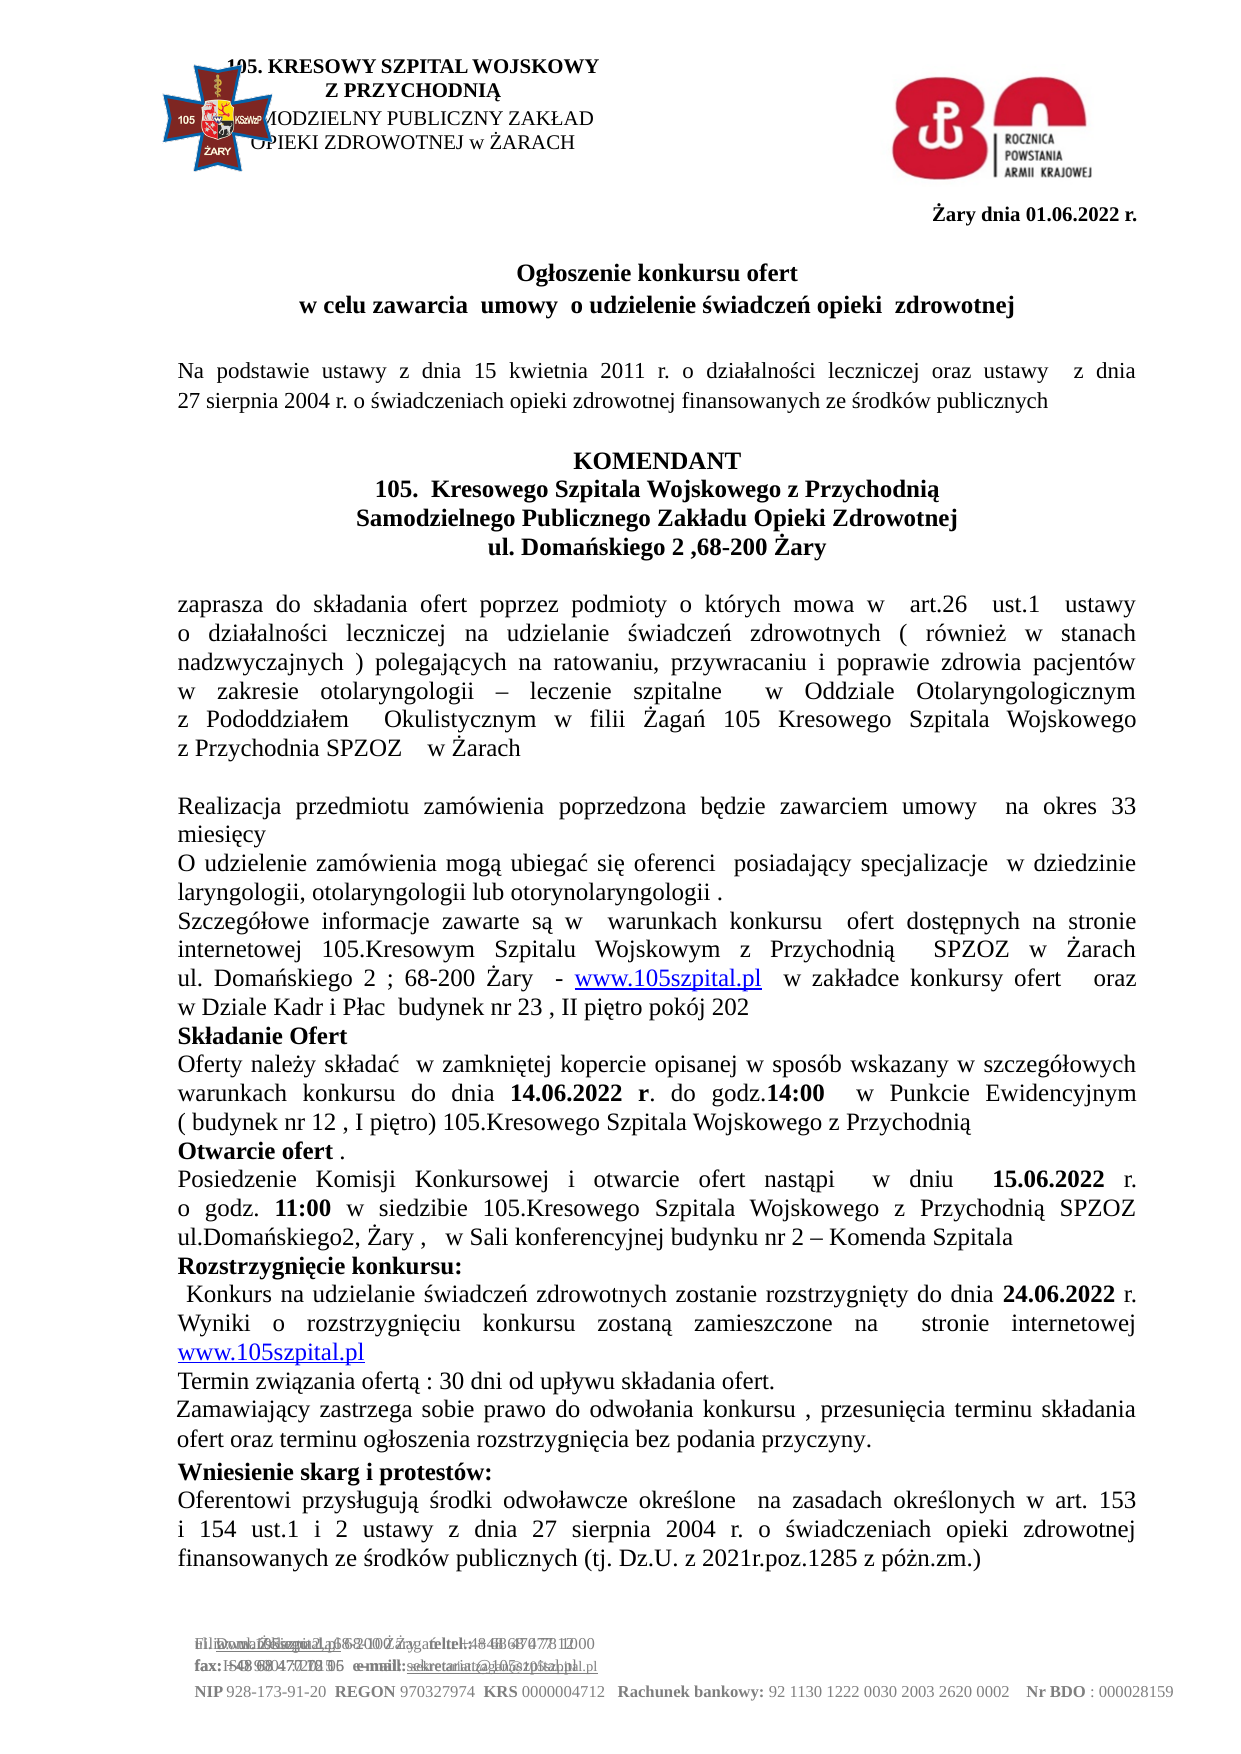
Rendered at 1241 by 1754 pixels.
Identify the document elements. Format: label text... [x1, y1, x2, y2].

text Konkurs na udzielanie świadczeń zdrowotnych zostanie rozstrzygnięty do dnia 24.06.2022 r. Wyniki o rozstrzygnięciu konkursu zostaną zamieszczone na stronie internetowej www.105szpital.pl [177, 1279, 1137, 1366]
picture [162, 64, 273, 172]
text Oferentowi przysługują środki odwoławcze określone na zasadach określonych w art. 153 i 154 ust.1 i 2 ustawy z dnia 27 sierpnia 2004 r. o świadczeniach opieki zdrowotnej finansowanych ze środków publicznych (tj. Dz.U. z 2021r.poz.1285 z póżn.zm.) [177, 1486, 1137, 1572]
text Oferty należy składać w zamkniętej kopercie opisanej w sposób wskazany w szczegółowych warunkach konkursu do dnia 14.06.2022 r. do godz.14:00 w Punkcie Ewidencyjnym ( budynek nr 12 , I piętro) 105.Kresowego Szpitala Wojskowego z Przychodnią [177, 1049, 1137, 1136]
text w celu zawarcia umowy o udzielenie świadczeń opieki zdrowotnej [177, 291, 1137, 319]
text Na podstawie ustawy z dnia 15 kwietnia 2011 r. o działalności leczniczej oraz ustawy z dnia 27 sierpnia 2004 r. o świadczeniach opieki zdrowotnej finansowanych ze środków publicznych [177, 357, 1137, 413]
text Żary dnia 01.06.2022 r. [177, 202, 1137, 226]
text Samodzielnego Publicznego Zakładu Opieki Zdrowotnej [177, 503, 1137, 532]
text Realizacja przedmiotu zamówienia poprzedzona będzie zawarciem umowy na okres 33 miesięcy [177, 791, 1137, 848]
text KOMENDANT [177, 446, 1137, 474]
text zaprasza do składania ofert poprzez podmioty o których mowa w art.26 ust.1 ustawy o działalności leczniczej na udzielanie świadczeń zdrowotnych ( również w stanach nadzwyczajnych ) polegających na ratowaniu, przywracaniu i poprawie zdrowia pacjentów w zakresie otolaryngologii – leczenie szpitalne w Oddziale Otolaryngologicznym z Pododdziałem Okulistycznym w filii Żagań 105 Kresowego Szpitala Wojskowego z Przychodnia SPZOZ w Żarach [177, 589, 1137, 762]
text O udzielenie zamówienia mogą ubiegać się oferenci posiadający specjalizacje w dziedzinie laryngologii, otolaryngologii lub otorynolaryngologii . [177, 848, 1137, 906]
text Szczegółowe informacje zawarte są w warunkach konkursu ofert dostępnych na stronie internetowej 105.Kresowym Szpitalu Wojskowym z Przychodnią SPZOZ w Żarach ul. Domańskiego 2 ; 68-200 Żary - www.105szpital.pl w zakładce konkursy ofert oraz w Dziale Kadr i Płac budynek nr 23 , II piętro pokój 202 [177, 906, 1137, 1021]
text Rozstrzygnięcie konkursu: [177, 1251, 1137, 1279]
text Ogłoszenie konkursu ofert [177, 258, 1137, 286]
text Składanie Ofert [177, 1021, 1137, 1049]
picture [879, 64, 1109, 187]
text Termin związania ofertą : 30 dni od upływu składania ofert. [177, 1366, 1137, 1394]
text ul. Domańskiego 2 ,68-200 Żary [177, 532, 1137, 561]
text 105. Kresowego Szpitala Wojskowego z Przychodnią [177, 474, 1137, 503]
text Zamawiający zastrzega sobie prawo do odwołania konkursu , przesunięcia terminu składania ofert oraz terminu ogłoszenia rozstrzygnięcia bez podania przyczyny. [176, 1394, 1137, 1453]
text Posiedzenie Komisji Konkursowej i otwarcie ofert nastąpi w dniu 15.06.2022 r. o godz. 11:00 w siedzibie 105.Kresowego Szpitala Wojskowego z Przychodnią SPZOZ ul.Domańskiego2, Żary , w Sali konferencyjnej budynku nr 2 – Komenda Szpitala [177, 1164, 1137, 1251]
text Otwarcie ofert . [177, 1136, 1137, 1164]
text Wniesienie skarg i protestów: [177, 1457, 1137, 1486]
